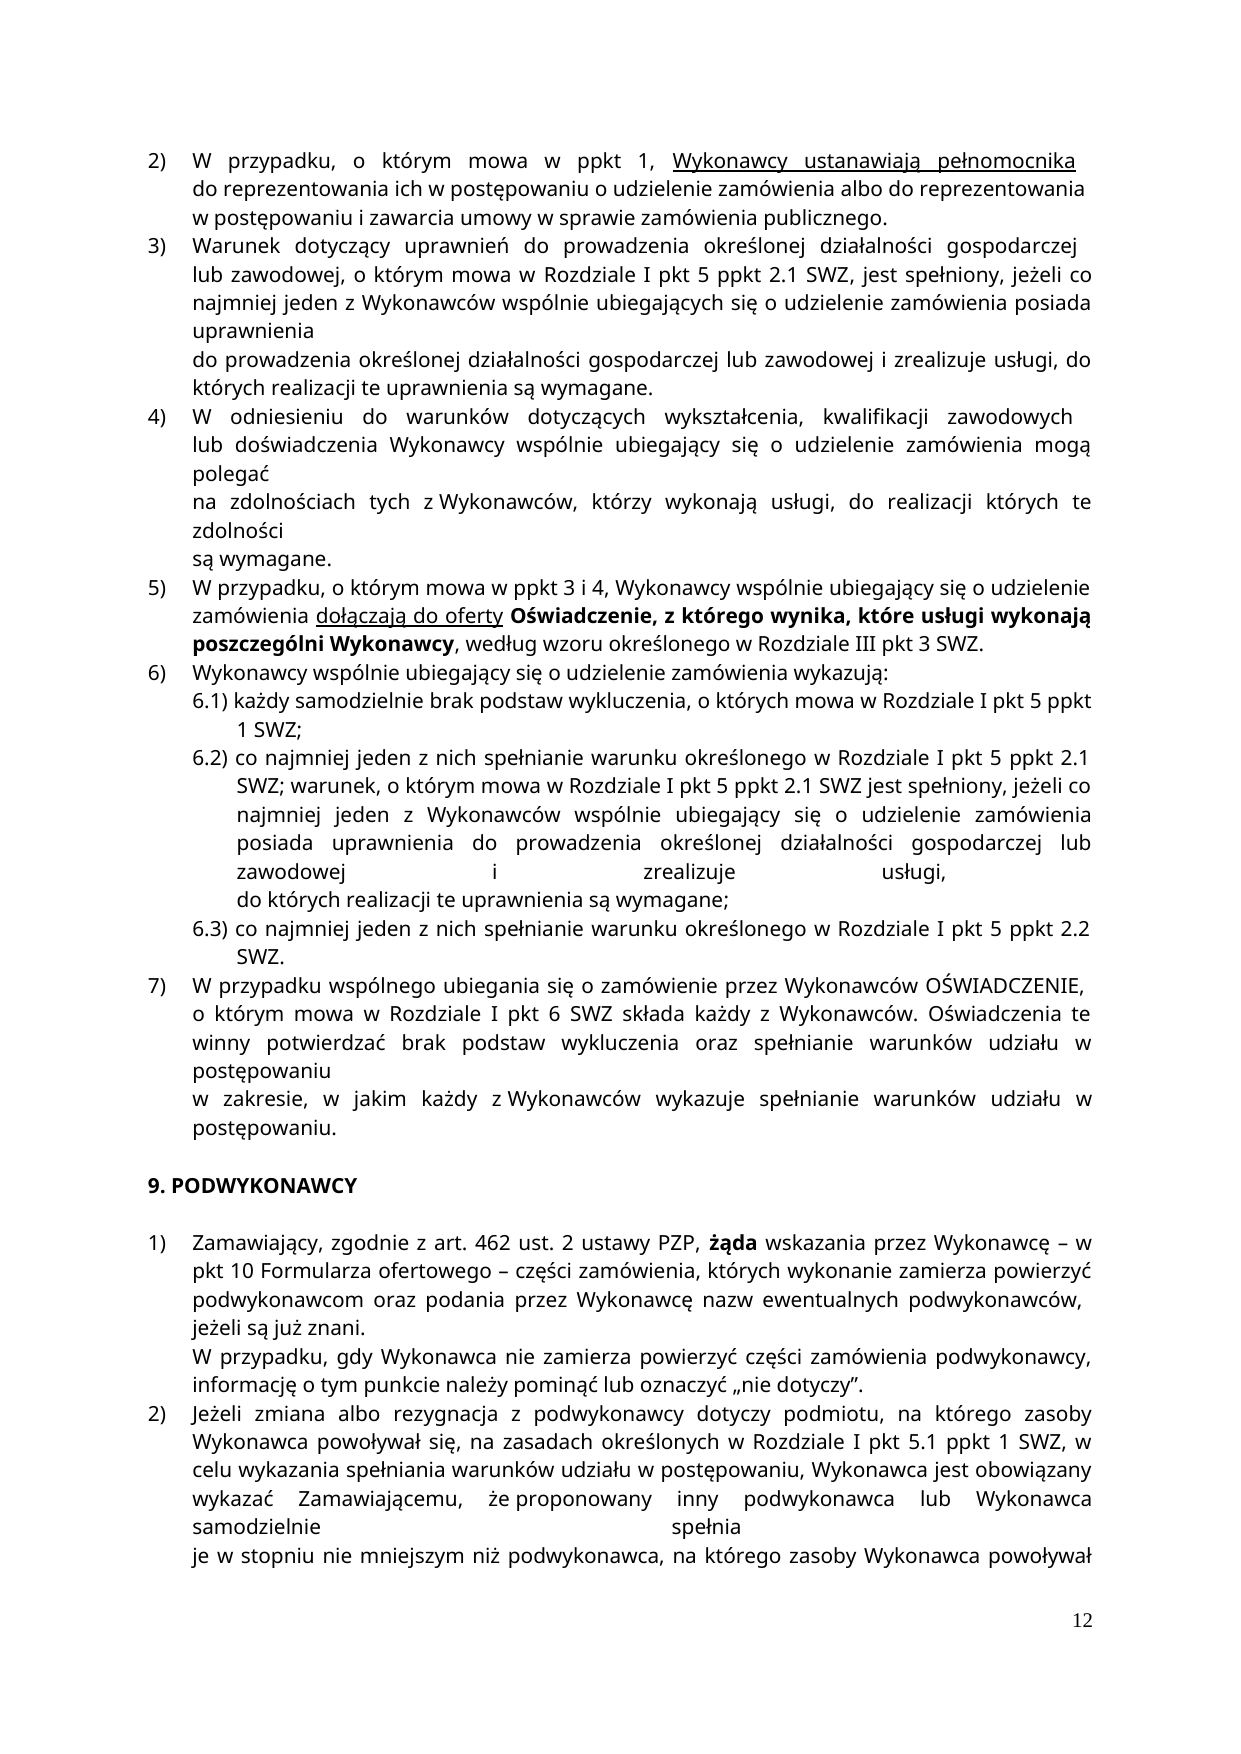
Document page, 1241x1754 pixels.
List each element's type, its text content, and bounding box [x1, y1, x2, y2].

list W przypadku, o którym mowa w ppkt 1, Wykonawcy ustanawiają pełnomocnika do reprezentowania ich w postępowaniu o udzielenie zamówienia albo do reprezentowania w postępowaniu i zawarcia umowy w sprawie zamówienia publicznego. [148, 146, 1092, 231]
list W przypadku wspólnego ubiegania się o zamówienie przez Wykonawców OŚWIADCZENIE, o którym mowa w Rozdziale I pkt 6 SWZ składa każdy z Wykonawców. Oświadczenia te winny potwierdzać brak podstaw wykluczenia oraz spełnianie warunków udziału w postępowaniu w zakresie, w jakim każdy z Wykonawców wykazuje spełnianie warunków udziału w postępowaniu. [148, 971, 1092, 1141]
list Wykonawcy wspólnie ubiegający się o udzielenie zamówienia wykazują: [148, 658, 1092, 686]
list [148, 1399, 1092, 1569]
text W przypadku, gdy Wykonawca nie zamierza powierzyć części zamówienia podwykonawcy, informację o tym punkcie należy pominąć lub oznaczyć „nie dotyczy”. [192, 1342, 1092, 1399]
list 6.2) co najmniej jeden z nich spełnianie warunku określonego w Rozdziale I pkt 5 ppkt 2.1 SWZ; warunek, o którym mowa w Rozdziale I pkt 5 ppkt 2.1 SWZ jest spełniony, jeżeli co najmniej jeden z Wykonawców wspólnie ubiegający się o udzielenie zamówienia posiada uprawnienia do prowadzenia określonej działalności gospodarczej lub zawodowej i zrealizuje usługi, do których realizacji te uprawnienia są wymagane; [192, 743, 1092, 914]
list W przypadku, o którym mowa w ppkt 3 i 4, Wykonawcy wspólnie ubiegający się o udzielenie zamówienia dołączają do oferty Oświadczenie, z którego wynika, które usługi wykonają poszczególni Wykonawcy, według wzoru określonego w Rozdziale III pkt 3 SWZ. [148, 573, 1092, 658]
list 6.3) co najmniej jeden z nich spełnianie warunku określonego w Rozdziale I pkt 5 ppkt 2.2 SWZ. [192, 914, 1092, 971]
list 6.1) każdy samodzielnie brak podstaw wykluczenia, o których mowa w Rozdziale I pkt 5 ppkt 1 SWZ; [192, 686, 1092, 743]
list Warunek dotyczący uprawnień do prowadzenia określonej działalności gospodarczej lub zawodowej, o którym mowa w Rozdziale I pkt 5 ppkt 2.1 SWZ, jest spełniony, jeżeli co najmniej jeden z Wykonawców wspólnie ubiegających się o udzielenie zamówienia posiada uprawnienia do prowadzenia określonej działalności gospodarczej lub zawodowej i zrealizuje usługi, do których realizacji te uprawnienia są wymagane. [148, 231, 1092, 402]
list Zamawiający, zgodnie z art. 462 ust. 2 ustawy PZP, żąda wskazania przez Wykonawcę – w pkt 10 Formularza ofertowego – części zamówienia, których wykonanie zamierza powierzyć podwykonawcom oraz podania przez Wykonawcę nazw ewentualnych podwykonawców, jeżeli są już znani. [148, 1228, 1092, 1342]
list W odniesieniu do warunków dotyczących wykształcenia, kwalifikacji zawodowych lub doświadczenia Wykonawcy wspólnie ubiegający się o udzielenie zamówienia mogą polegać na zdolnościach tych z Wykonawców, którzy wykonają usługi, do realizacji których te zdolności są wymagane. [148, 402, 1092, 573]
text 9. PODWYKONAWCY [148, 1171, 1092, 1199]
